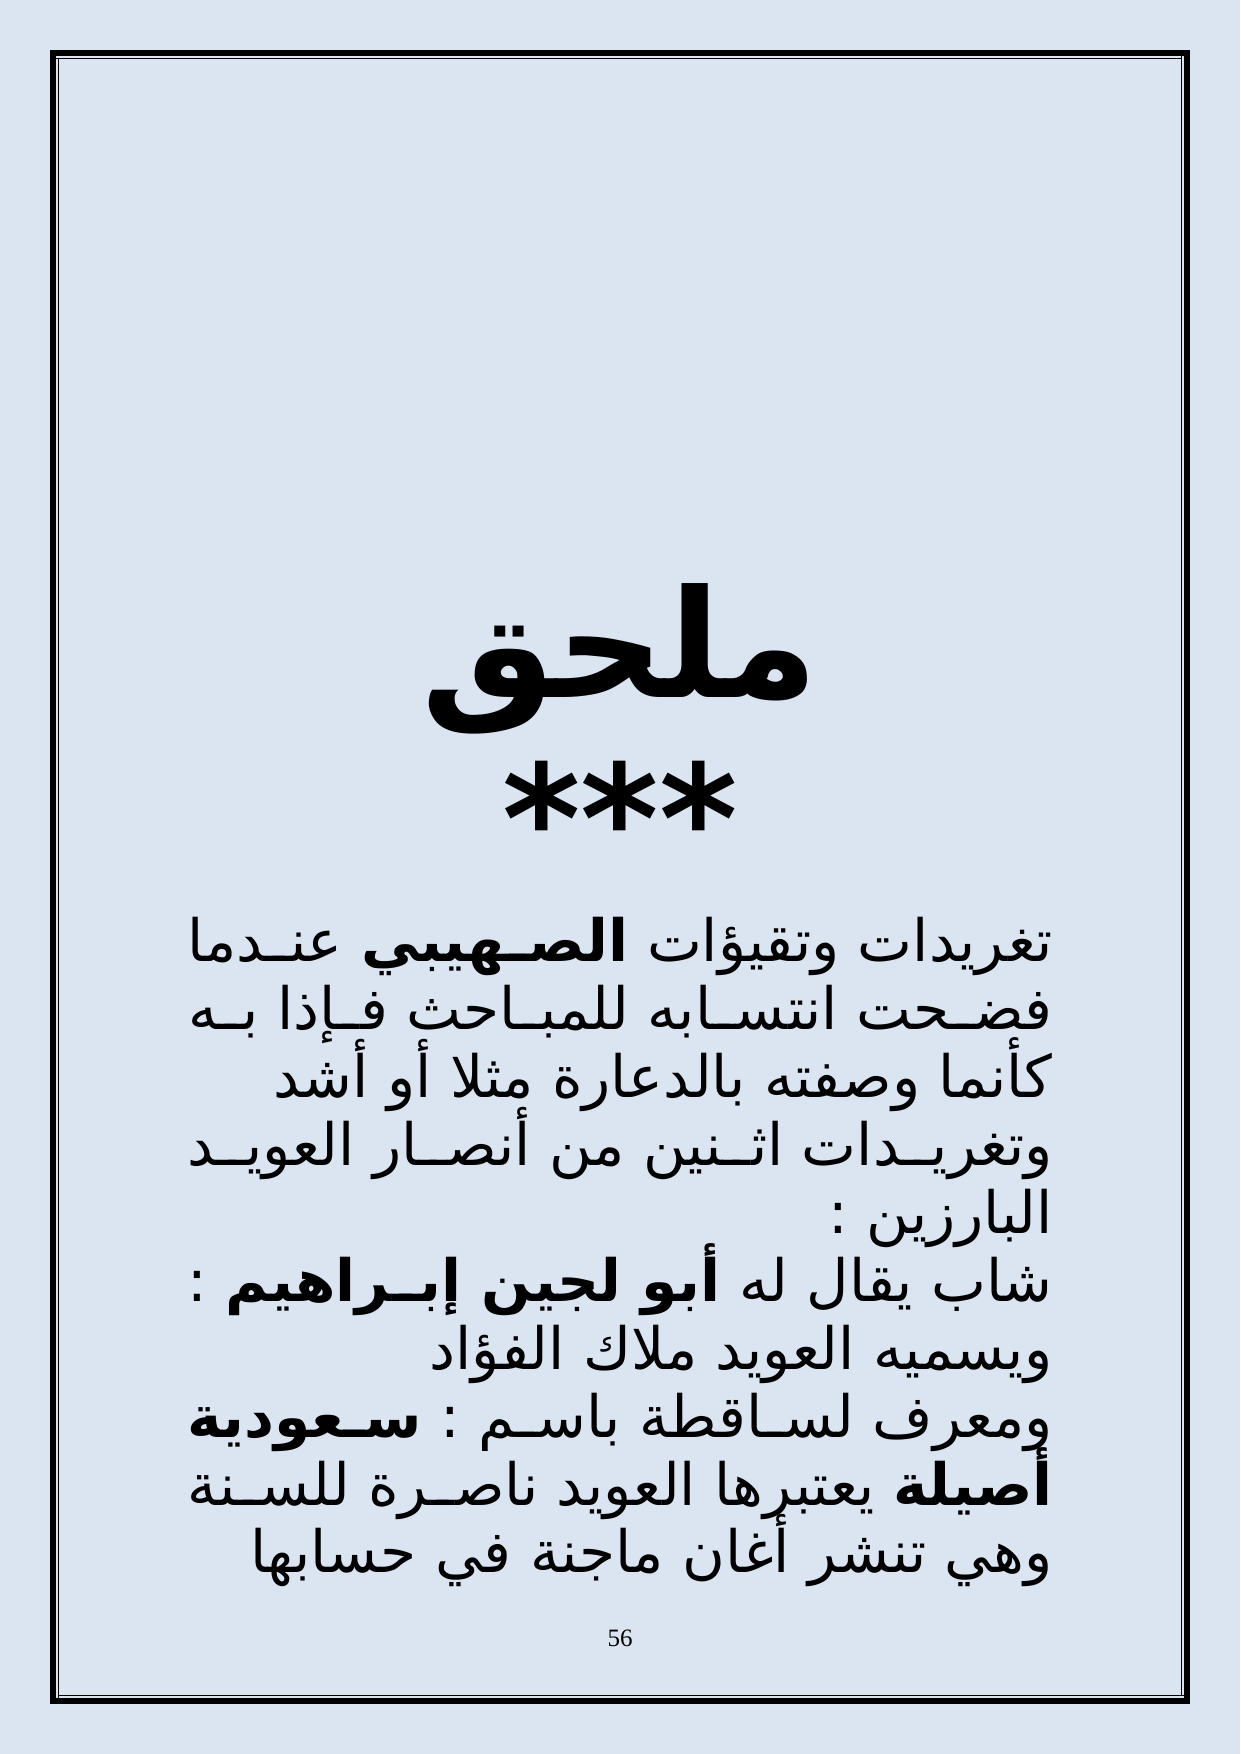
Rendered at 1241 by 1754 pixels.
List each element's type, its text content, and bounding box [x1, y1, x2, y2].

text وتغريدات اثنين من أنصار العويد البارزين : [187, 1111, 1053, 1247]
text *** [187, 733, 1053, 907]
text شاب يقال له أبو لجين إبراهيم : ويسميه العويد ملاك الفؤاد [187, 1247, 1053, 1383]
text ومعرف لساقطة باسم : سعودية أصيلة يعتبرها العويد ناصرة للسنة وهي تنشر أغان ماجنة في حسابها [187, 1383, 1053, 1587]
text تغريدات وتقيؤات الصهيبي عندما فضحت انتسابه للمباحث فإذا به كأنما وصفته بالدعارة مثلا أو أشد [187, 907, 1053, 1111]
text ملحق [187, 558, 1053, 733]
